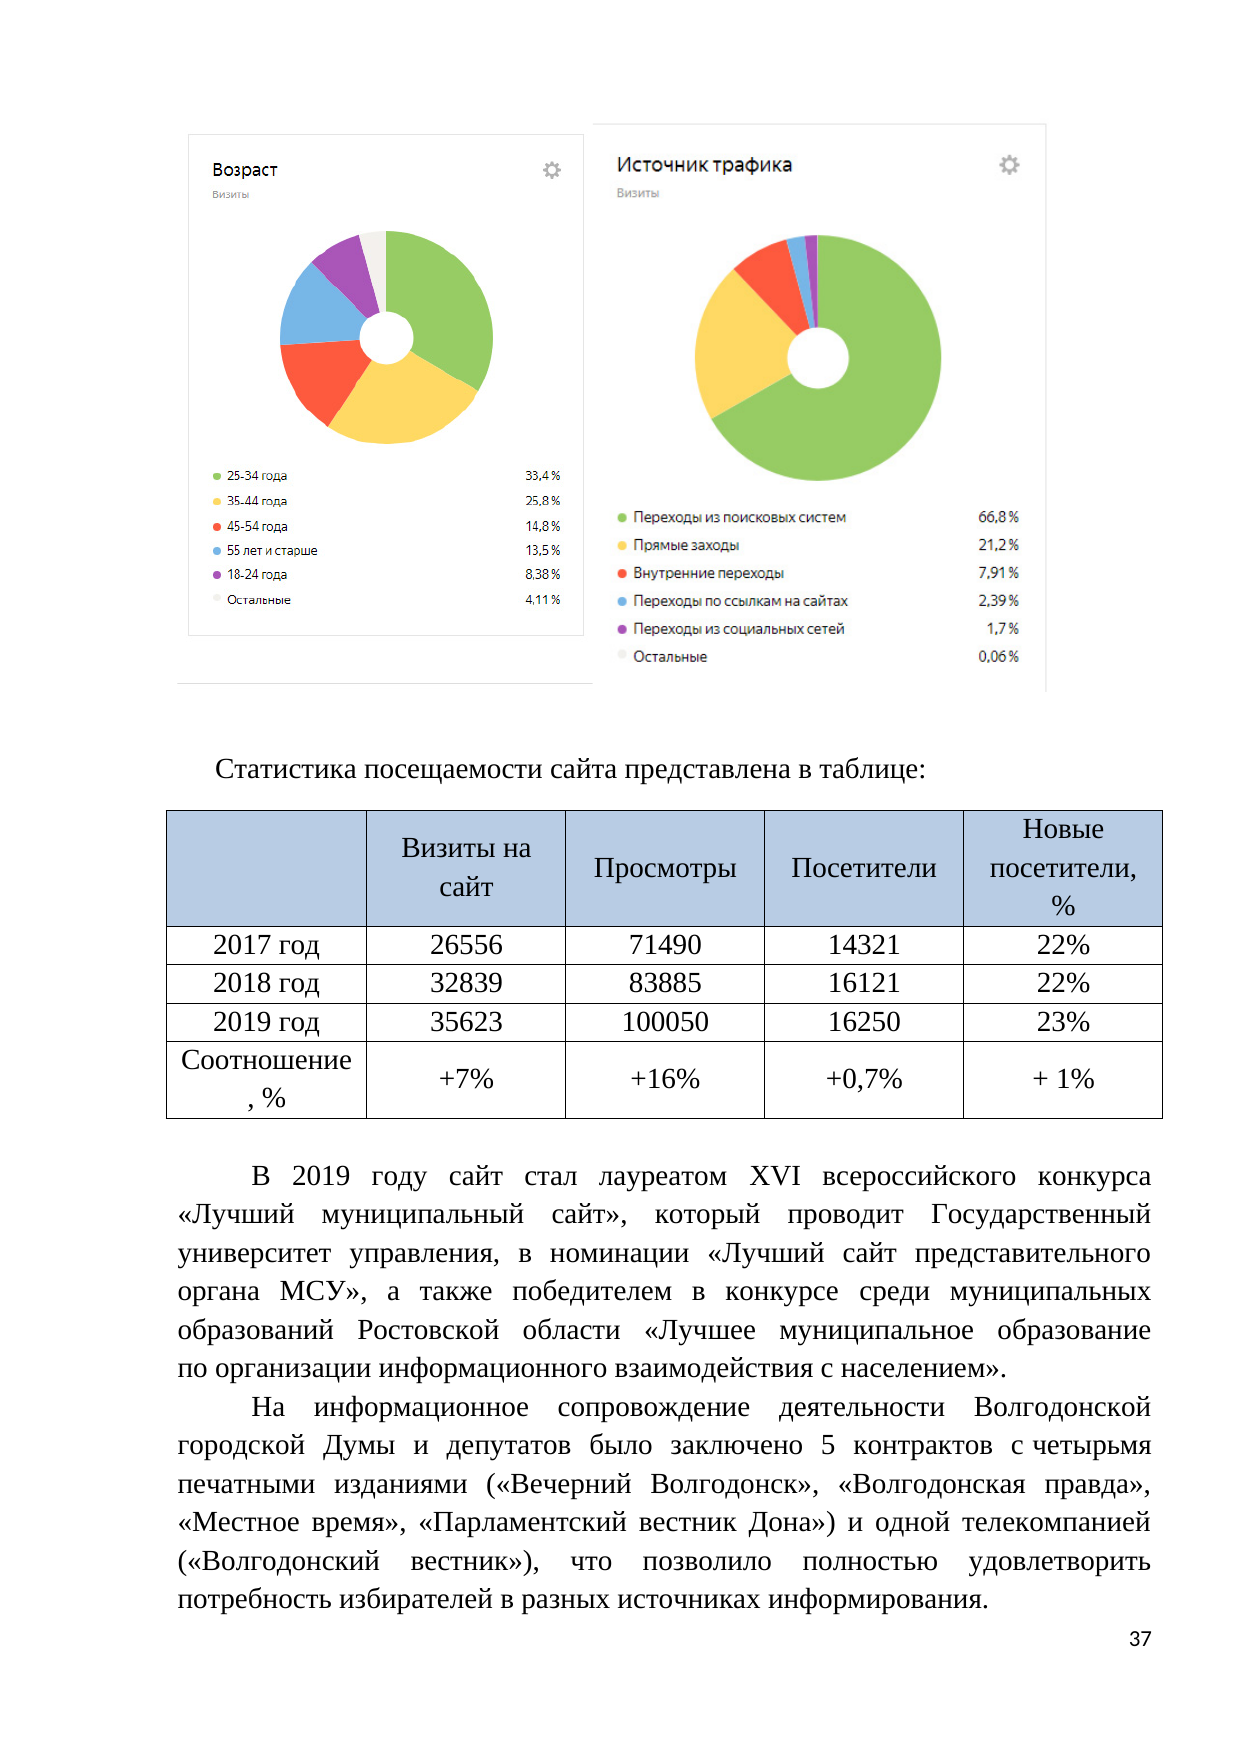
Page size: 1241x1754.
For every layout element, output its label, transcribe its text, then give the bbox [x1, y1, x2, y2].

table_cell 71490 [566, 927, 764, 964]
table_cell 22% [964, 927, 1162, 964]
table_cell +16% [566, 1042, 764, 1118]
table_cell 83885 [566, 965, 764, 1003]
picture [177, 118, 1051, 692]
table_cell 2017 год [167, 927, 366, 964]
table_cell Соотношение, % [167, 1042, 366, 1118]
table_cell 100050 [566, 1004, 764, 1041]
table_cell 35623 [367, 1004, 565, 1041]
text В 2019 году сайт стал лауреатом XVI всероссийского конкурса «Лучший муниципальный сайт», который проводит Государственный университет управления, в номинации «Лучший сайт представительного органа МСУ», а также победителем в конкурсе среди муниципальных образований Ростовской области «Лучшее муниципальное образование по организации информационного взаимодействия с населением». [177, 1158, 1152, 1312]
table_header Новые посетители, % [964, 811, 1162, 926]
table_header Посетители [765, 811, 963, 926]
table_cell 2019 год [167, 1004, 366, 1041]
table_cell +7% [367, 1042, 565, 1118]
table_cell 32839 [367, 965, 565, 1003]
table_cell 23% [964, 1004, 1162, 1041]
table_cell 26556 [367, 927, 565, 964]
table_cell 16121 [765, 965, 963, 1003]
text На информационное сопровождение деятельности Волгодонской городской Думы и депутатов было заключено 5 контрактов с четырьмя печатными изданиями («Вечерний Волгодонск», «Волгодонская правда», «Местное время», «Парламентский вестник Дона») и одной телекомпанией («Волгодонский вестник»), что позволило полностью удовлетворить потребность избирателей в разных источниках информирования. [177, 1389, 1152, 1615]
table_cell 14321 [765, 927, 963, 964]
table_cell 2018 год [167, 965, 366, 1003]
table_header Просмотры [566, 811, 764, 926]
table_cell +0,7% [765, 1042, 963, 1118]
table_cell 16250 [765, 1004, 963, 1041]
table_header Визиты на сайт [367, 811, 565, 926]
text Статистика посещаемости сайта представлена в таблице: [177, 751, 1152, 784]
text В 2019 году сайт стал лауреатом XVI всероссийского конкурса «Лучший муниципальный сайт», который проводит Государственный университет управления, в номинации «Лучший сайт представительного органа МСУ», а также победителем в конкурсе среди муниципальных образований Ростовской области «Лучшее муниципальное образование по организации информационного взаимодействия с населением». [177, 1345, 1152, 1384]
table_cell 22% [964, 965, 1162, 1003]
table_header [167, 811, 366, 926]
table_cell + 1% [964, 1042, 1162, 1118]
